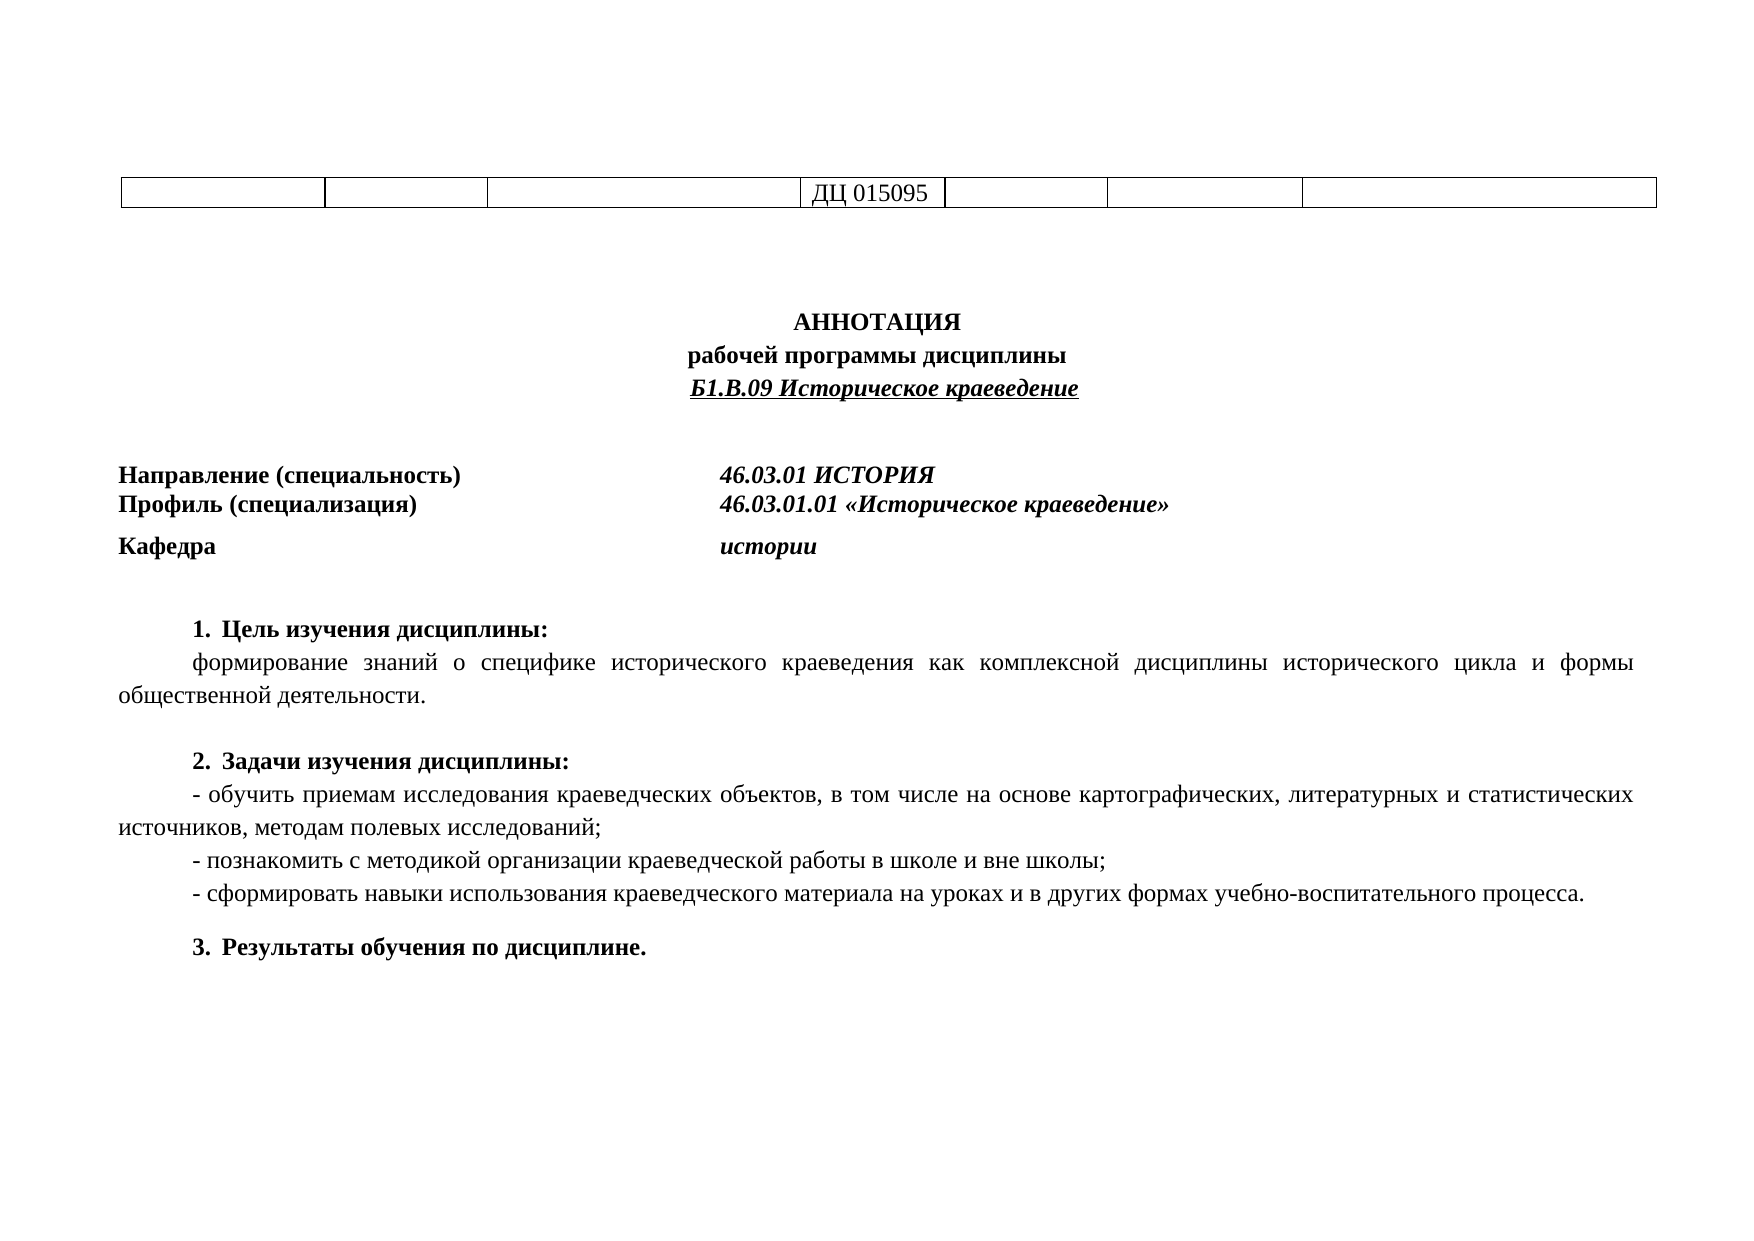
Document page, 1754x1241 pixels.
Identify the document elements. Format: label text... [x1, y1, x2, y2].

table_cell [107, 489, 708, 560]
text - обучить приемам исследования краеведческих объектов, в том числе на основе картографических, литературных и статистических источников, методам полевых исследований; [118, 779, 1636, 841]
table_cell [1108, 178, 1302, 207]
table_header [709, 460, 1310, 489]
text рабочей программы дисциплины [118, 340, 1636, 369]
list формирование знаний о специфике исторического краеведения как комплексной дисциплины исторического цикла и формы общественной деятельности. [118, 647, 1636, 709]
list Результаты обучения по дисциплине. [118, 932, 1636, 961]
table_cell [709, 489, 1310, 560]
text АННОТАЦИЯ [118, 307, 1636, 336]
list Цель изучения дисциплины: [192, 614, 1636, 643]
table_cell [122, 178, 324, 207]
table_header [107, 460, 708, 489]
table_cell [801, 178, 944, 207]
text Б1.В.09 Историческое краеведение [133, 373, 1636, 402]
text - сформировать навыки использования краеведческого материала на уроках и в других формах учебно-воспитательного процесса. [118, 878, 1636, 907]
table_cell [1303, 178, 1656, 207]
text - познакомить с методикой организации краеведческой работы в школе и вне школы; [118, 845, 1636, 874]
list Задачи изучения дисциплины: [118, 746, 1636, 775]
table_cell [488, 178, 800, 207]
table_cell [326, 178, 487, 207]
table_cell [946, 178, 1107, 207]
